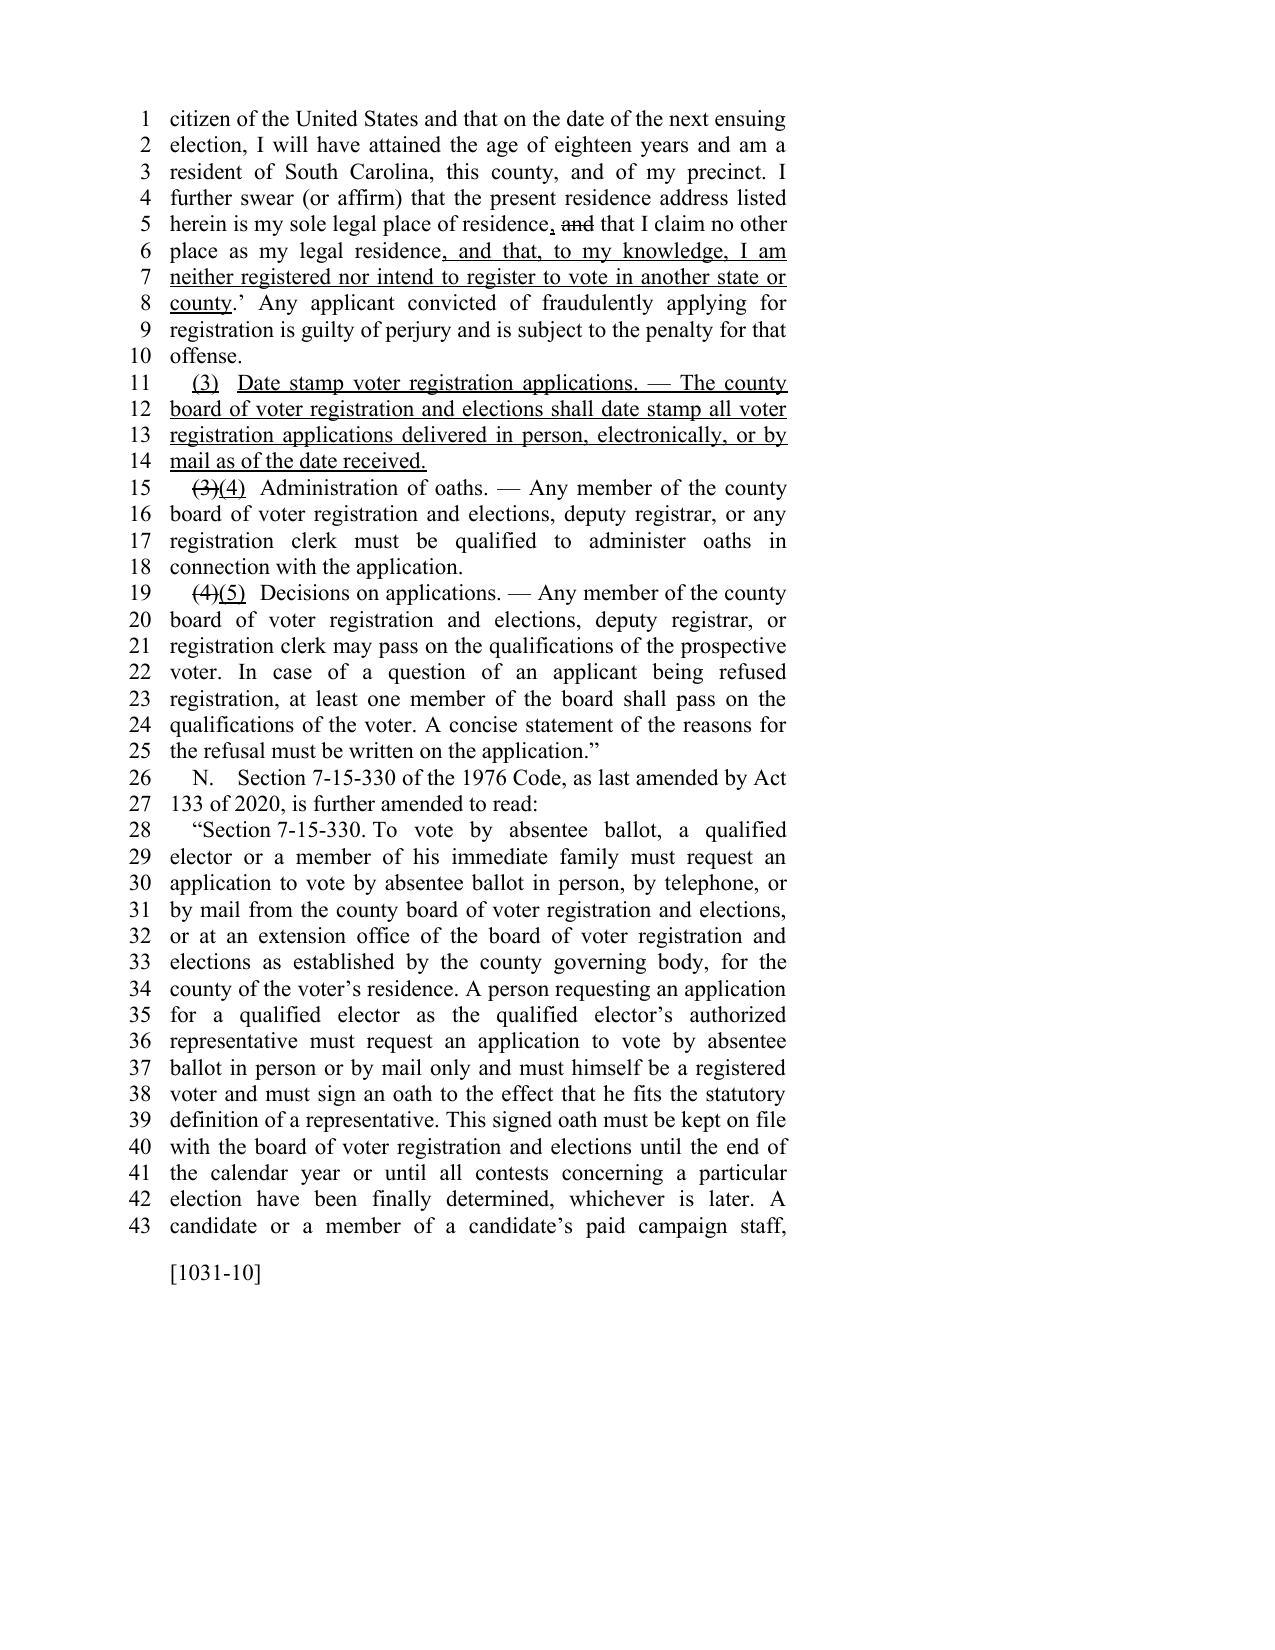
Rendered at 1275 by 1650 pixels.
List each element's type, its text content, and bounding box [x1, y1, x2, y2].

text (3)(4) Administration of oaths. — Any member of the county board of voter registration and elections, deputy registrar, or any registration clerk must be qualified to administer oaths in connection with the application. [169, 474, 787, 579]
text (3) Date stamp voter registration applications. — The county board of voter registration and elections shall date stamp all voter registration applications delivered in person, electronically, or by mail as of the date received. [169, 368, 787, 418]
text N. Section 7-15-330 of the 1976 Code, as last amended by Act 133 of 2020, is further amended to read: [169, 764, 787, 817]
text (4)(5) Decisions on applications. — Any member of the county board of voter registration and elections, deputy registrar, or registration clerk may pass on the qualifications of the prospective voter. In case of a question of an applicant being refused registration, at least one member of the board shall pass on the qualifications of the voter. A concise statement of the reasons for the refusal must be written on the application.” [169, 579, 787, 764]
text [169, 105, 787, 286]
text (3) Date stamp voter registration applications. — The county board of voter registration and elections shall date stamp all voter registration applications delivered in person, electronically, or by mail as of the date received. [169, 419, 787, 444]
text (3) Date stamp voter registration applications. — The county board of voter registration and elections shall date stamp all voter registration applications delivered in person, electronically, or by mail as of the date received. [169, 445, 787, 474]
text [169, 817, 787, 1238]
